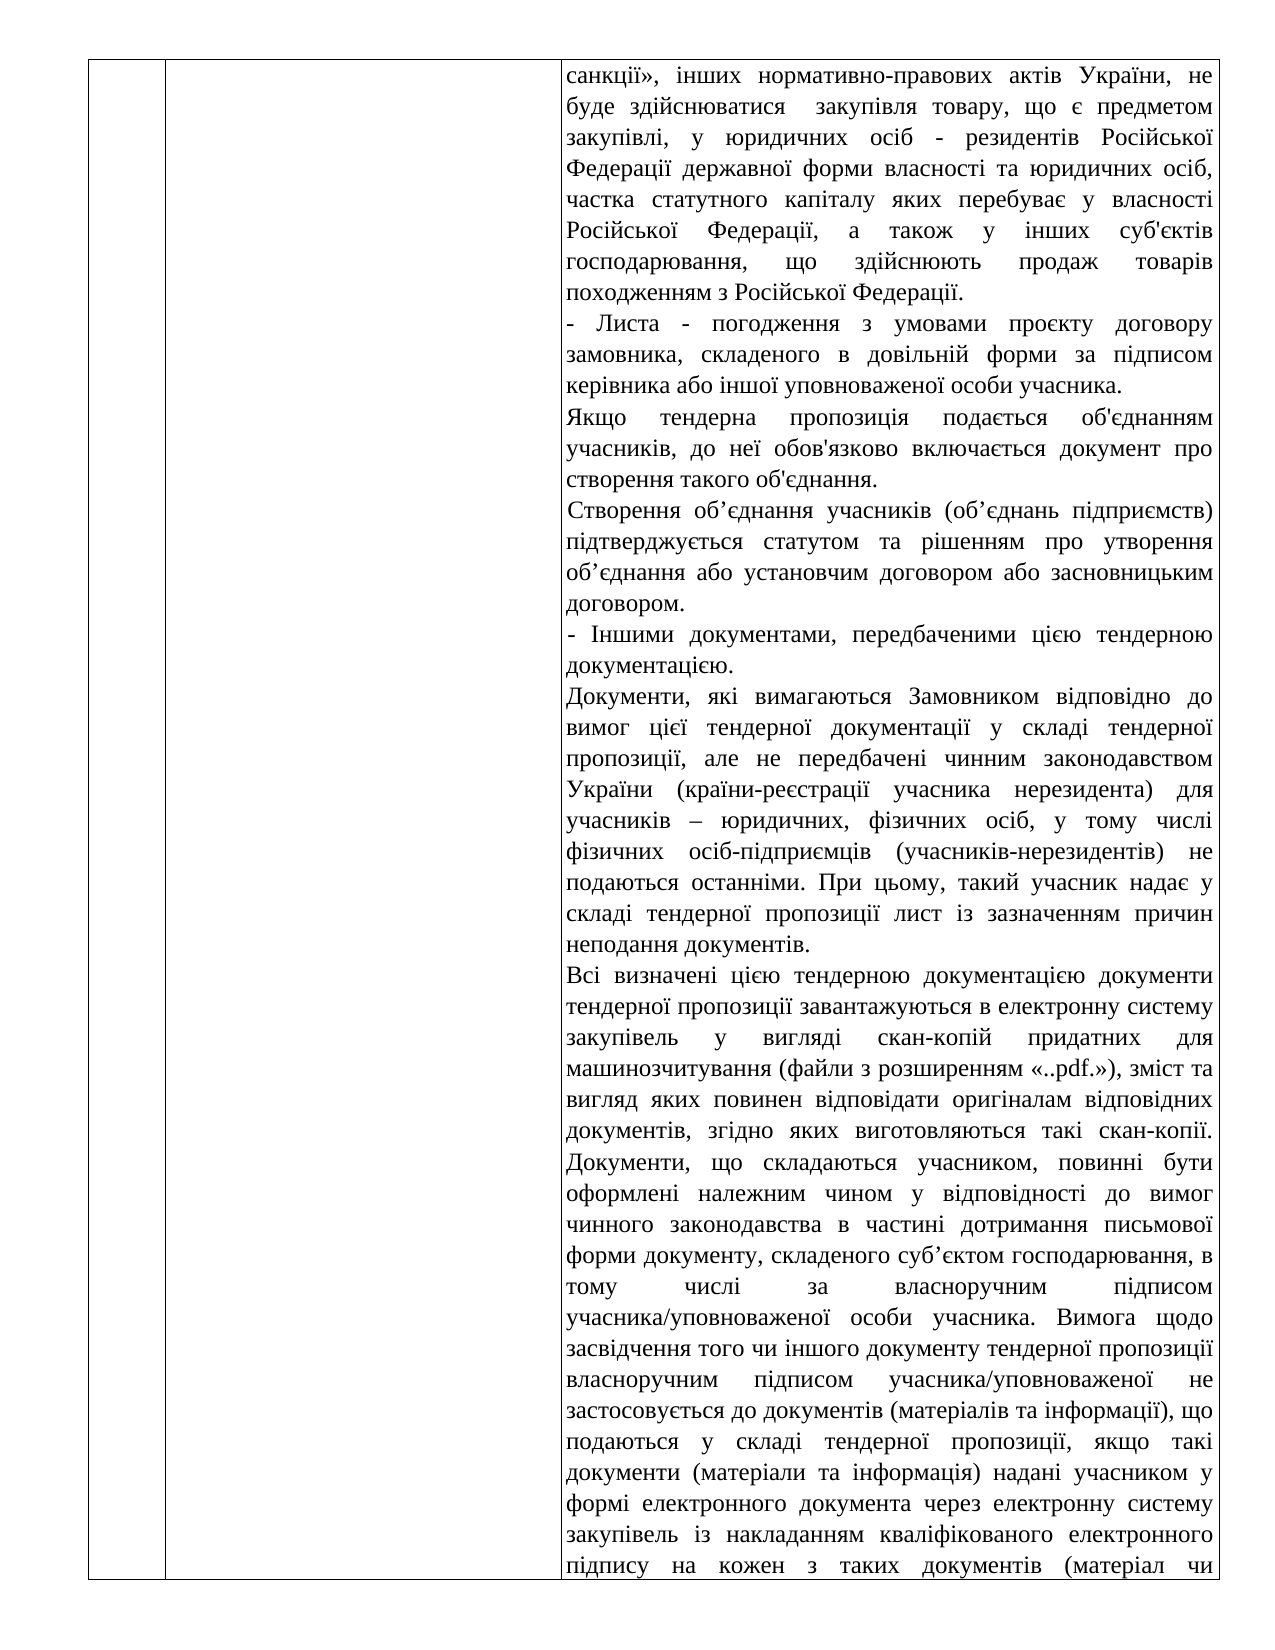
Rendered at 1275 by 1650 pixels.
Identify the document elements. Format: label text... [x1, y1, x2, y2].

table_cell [562, 60, 1219, 1579]
table_cell 1 [89, 60, 165, 1579]
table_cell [166, 60, 561, 1579]
